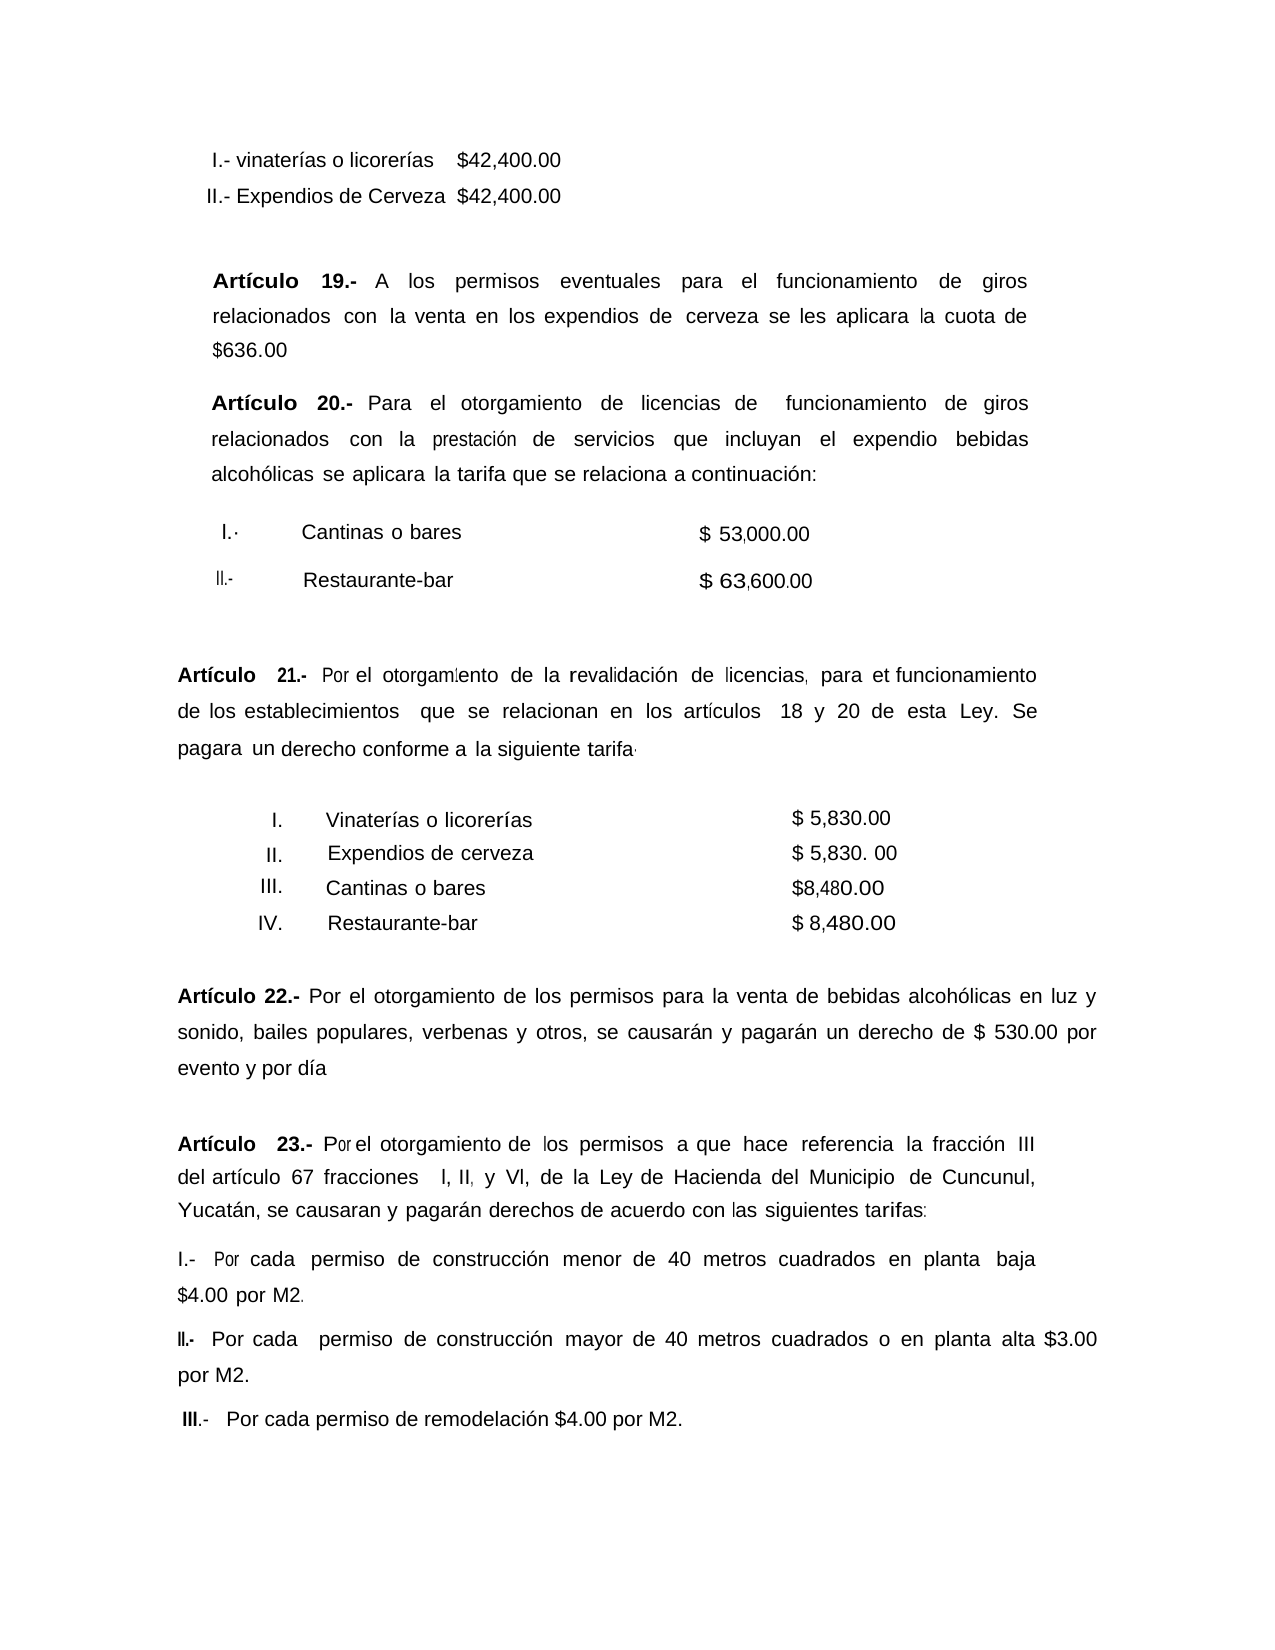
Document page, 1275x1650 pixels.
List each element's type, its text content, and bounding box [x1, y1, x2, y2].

text I.- Por cada permiso de construcción menor de 40 metros cuadrados en planta baja $4.00 por M2. [177, 1247, 1036, 1306]
table_cell $ 8,480.00 [750, 906, 997, 944]
text III.- Por cada permiso de remodelación $4.00 por M2. [177, 1406, 1098, 1430]
table_cell Cantinas o bares [313, 872, 750, 906]
text II.- Por cada permiso de construcción mayor de 40 metros cuadrados o en planta alta $3.00 por M2. [177, 1326, 1098, 1386]
table_cell [228, 906, 313, 944]
table_cell [228, 872, 313, 906]
table_header $ 53,000.00 [633, 512, 891, 565]
table_cell $ 63,600.00 [633, 565, 891, 621]
table_header $ 5,830.00 [750, 798, 997, 837]
table_cell Restaurante-bar [282, 565, 633, 621]
table_cell $8,480.00 [750, 872, 997, 906]
text Artículo 20.- Para el otorgamiento de licencias de funcionamiento de giros relacionados con la prestación de servicios que incluyan el expendio bebidas alcohólicas se aplicara la tarifa que se relaciona a continuación: [211, 391, 1029, 486]
table_cell $ 5,830. 00 [750, 838, 997, 872]
table_header l.· [211, 512, 282, 565]
text Artículo 21.- Por el otorgam1ento de la revalidación de licencias, para et funcionamiento de los establecimientos que se relacionan en los artículos 18 y 20 de esta Ley. Se pagara un derecho conforme a la siguiente tarifa· [177, 663, 1038, 761]
table_cell Restaurante-bar [313, 906, 750, 944]
table_header [228, 798, 313, 837]
text I.- vinaterías o licorerías $42,400.00 [177, 148, 1098, 172]
table_cell II.- [211, 565, 282, 621]
table_header Cantinas o bares [282, 512, 633, 565]
text Artículo 19.- A los permisos eventuales para el funcionamiento de giros relacionados con la venta en los expendios de cerveza se les aplicara la cuota de $636.00 [212, 269, 1028, 362]
text II.- Expendios de Cerveza $42,400.00 [177, 184, 1098, 208]
table_cell Expendios de cerveza [313, 838, 750, 872]
text Artículo 22.- Por el otorgamiento de los permisos para la venta de bebidas alcohólicas en luz y sonido, bailes populares, verbenas y otros, se causarán y pagarán un derecho de $ 530.00 por evento y por día [177, 984, 1098, 1080]
table_header Vinaterías o licorerías [313, 798, 750, 837]
text Artículo 23.- Por el otorgamiento de los permisos a que hace referencia la fracción III del artículo 67 fracciones l, II, y Vl, de la Ley de Hacienda del Municipio de Cuncunul, Yucatán, se causaran y pagarán derechos de acuerdo con las siguientes tarifas: [177, 1132, 1036, 1221]
table_cell [228, 838, 313, 872]
